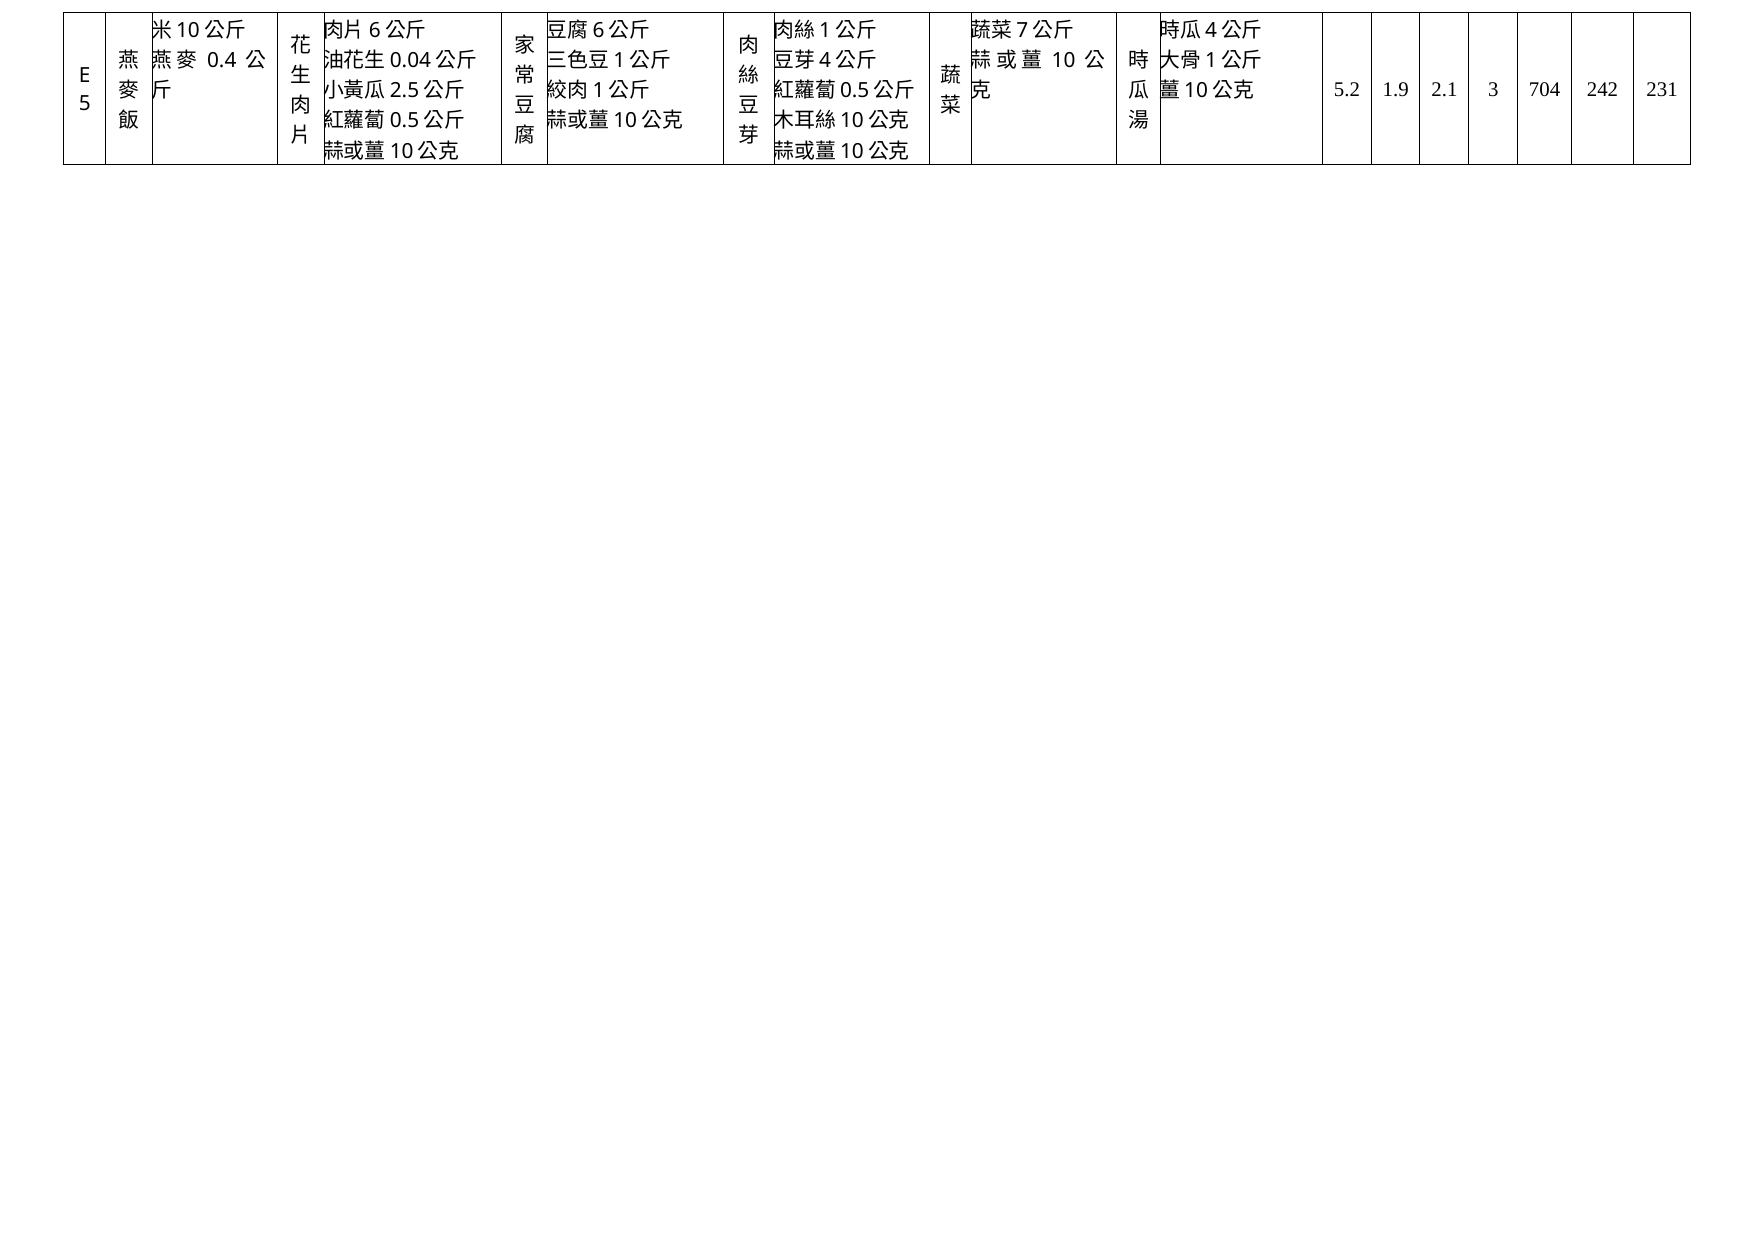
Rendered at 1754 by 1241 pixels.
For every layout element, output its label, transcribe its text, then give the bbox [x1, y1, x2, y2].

table_cell 蔬菜 [930, 13, 971, 164]
table_cell 豆腐6公斤 三色豆1公斤 絞肉1公斤 蒜或薑10公克 [548, 13, 723, 164]
table_cell 蔬菜7公斤 蒜或薑10公克 [972, 13, 1116, 164]
table_cell 242 [1572, 13, 1633, 164]
table_cell 1.9 [1372, 13, 1419, 164]
table_cell 704 [1518, 13, 1571, 164]
table_cell 肉絲1公斤 豆芽4公斤 紅蘿蔔0.5公斤 木耳絲10公克 蒜或薑10公克 [775, 13, 929, 164]
table_cell 231 [1634, 13, 1690, 164]
table_cell 5.2 [1323, 13, 1371, 164]
table_cell 時瓜4公斤 大骨1公斤 薑10公克 [1161, 13, 1322, 164]
table_cell 肉片6公斤 油花生0.04公斤 小黃瓜2.5公斤 紅蘿蔔0.5公斤 蒜或薑10公克 [325, 13, 501, 164]
table_cell 家常豆腐 [502, 13, 547, 164]
table_cell 時瓜湯 [1117, 13, 1160, 164]
table_cell 花生肉片 [278, 13, 324, 164]
table_cell E5 [64, 13, 105, 164]
table_cell 燕麥飯 [106, 13, 152, 164]
table_cell 3 [1469, 13, 1517, 164]
table_cell 2.1 [1420, 13, 1468, 164]
table_cell 米10公斤 燕麥0.4公斤 [153, 13, 277, 164]
table_cell 肉絲豆芽 [724, 13, 774, 164]
